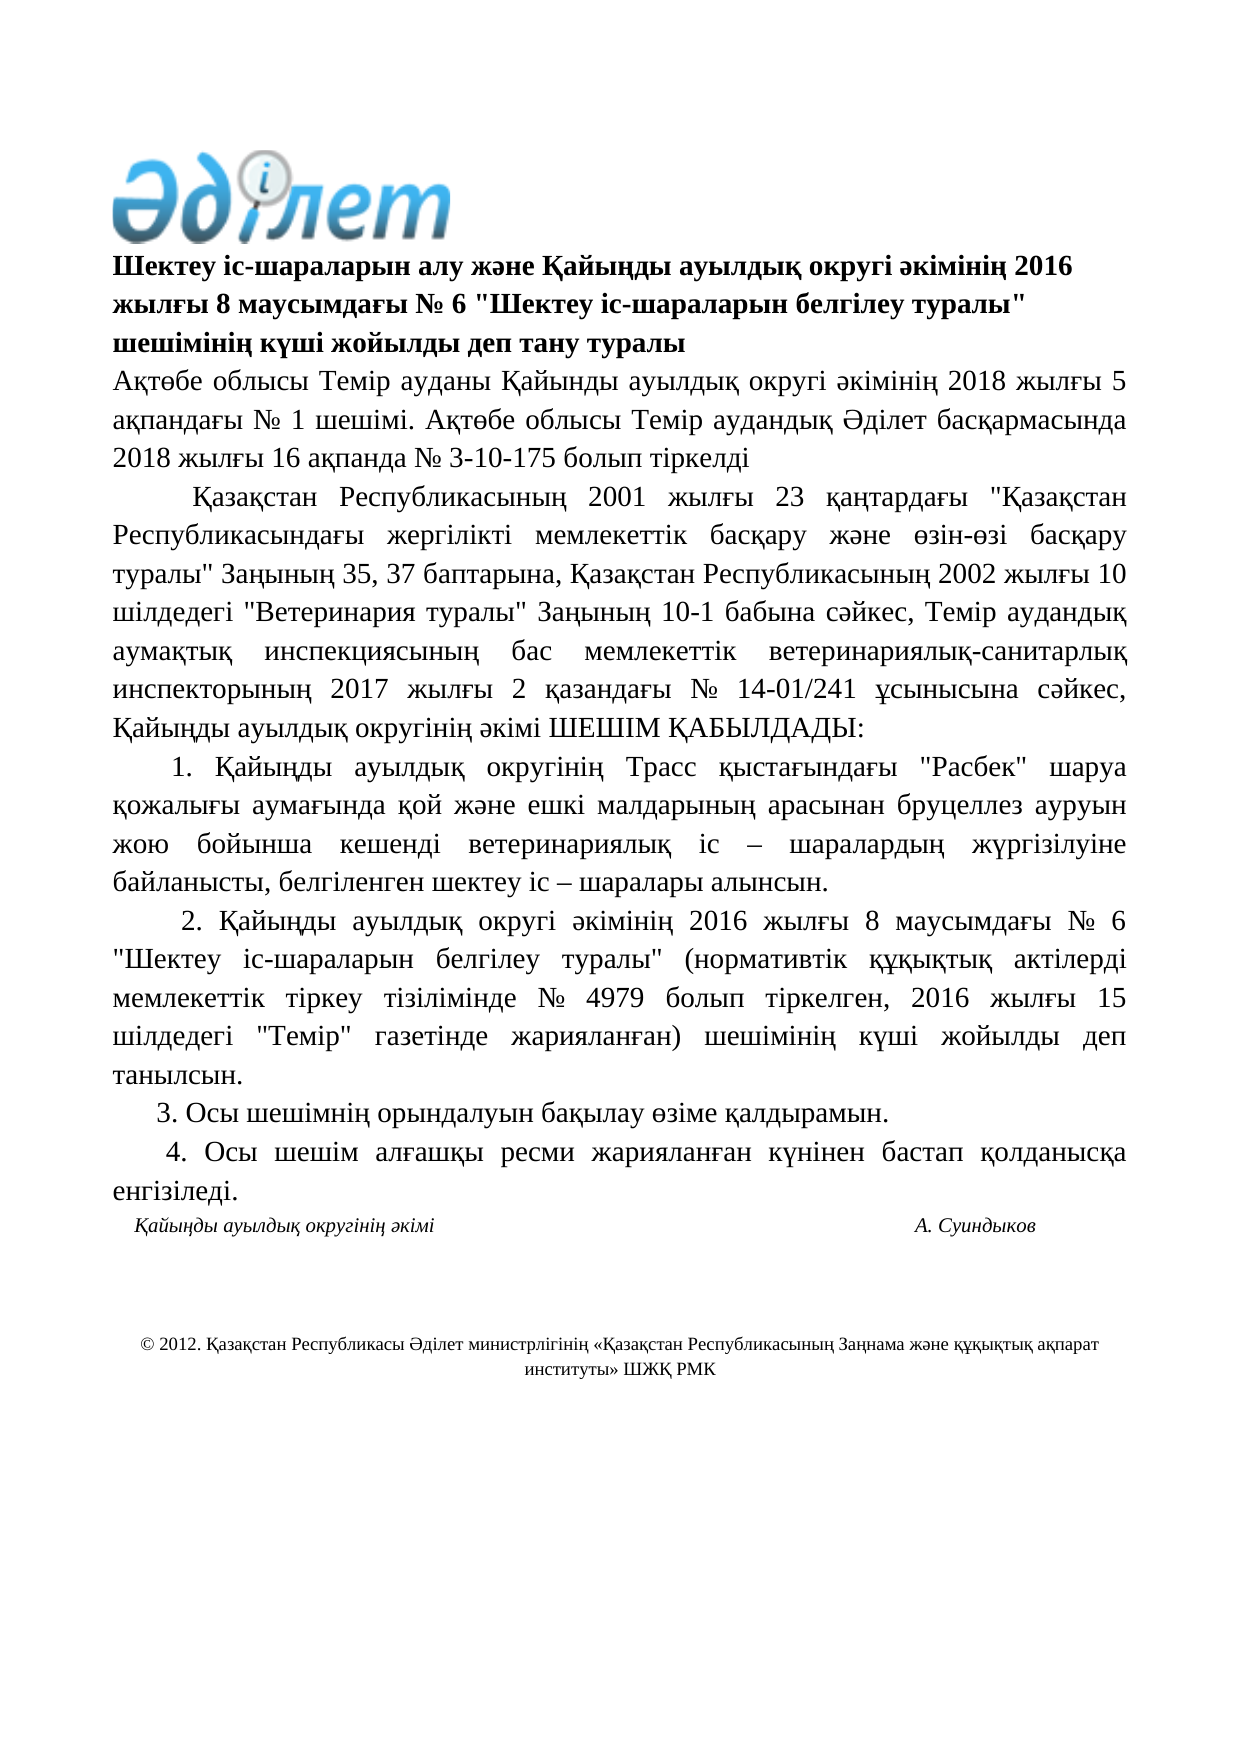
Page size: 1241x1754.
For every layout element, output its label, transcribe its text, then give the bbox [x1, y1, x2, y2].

text 4. Осы шешім алғашқы ресми жарияланған күнінен бастап қолданысқа енгізіледі. [112, 1134, 1128, 1206]
text Шектеу іс-шараларын алу және Қайыңды ауылдық округі әкімінің 2016 жылғы 8 маусымдағы № 6 "Шектеу іс-шараларын белгілеу туралы" шешімінің күші жойылды деп тану туралы [112, 248, 1128, 358]
picture [112, 150, 451, 244]
text 1. Қайыңды ауылдық округінің Трасс қыстағындағы "Расбек" шаруа қожалығы аумағында қой және ешкі малдарының арасынан бруцеллез ауруын жою бойынша кешенді ветеринариялық іс – шаралардың жүргізілуіне байланысты, белгіленген шектеу іс – шаралары алынсын. [112, 749, 1128, 898]
text Қазақстан Республикасының 2001 жылғы 23 қаңтардағы "Қазақстан Республикасындағы жергiлiктi мемлекеттiк басқару және өзін-өзі басқару туралы" Заңының 35, 37 баптарына, Қазақстан Республикасының 2002 жылғы 10 шілдедегі "Ветеринария туралы" Заңының 10-1 бабына сәйкес, Темір аудандық аумақтық инспекциясының бас мемлекеттік ветеринариялық-санитарлық инспекторының 2017 жылғы 2 қазандағы № 14-01/241 ұсынысына сәйкес, Қайыңды ауылдық округінің әкімі ШЕШІМ ҚАБЫЛДАДЫ: [112, 479, 1128, 744]
text © 2012. Қазақстан Республикасы Әділет министрлігінің «Қазақстан Республикасының Заңнама және құқықтық ақпарат институты» ШЖҚ РМК [112, 1333, 1128, 1379]
text 3. Осы шешімнің орындалуын бақылау өзіме қалдырамын. [112, 1096, 1128, 1129]
text 2. Қайыңды ауылдық округі әкімінің 2016 жылғы 8 маусымдағы № 6 "Шектеу іс-шараларын белгілеу туралы" (нормативтік құқықтық актілерді мемлекеттік тіркеу тізілімінде № 4979 болып тіркелген, 2016 жылғы 15 шілдедегі "Темір" газетінде жарияланған) шешімінің күші жойылды деп танылсын. [112, 903, 1128, 1091]
table_header Қайыңды ауылдық округінің әкімі [101, 1211, 913, 1242]
table_header А. Суиндыков [913, 1211, 1240, 1242]
text Ақтөбе облысы Темір ауданы Қайынды ауылдық округі әкімінің 2018 жылғы 5 ақпандағы № 1 шешімі. Ақтөбе облысы Темір аудандық Әділет басқармасында 2018 жылғы 16 ақпанда № 3-10-175 болып тіркелді [112, 363, 1128, 474]
